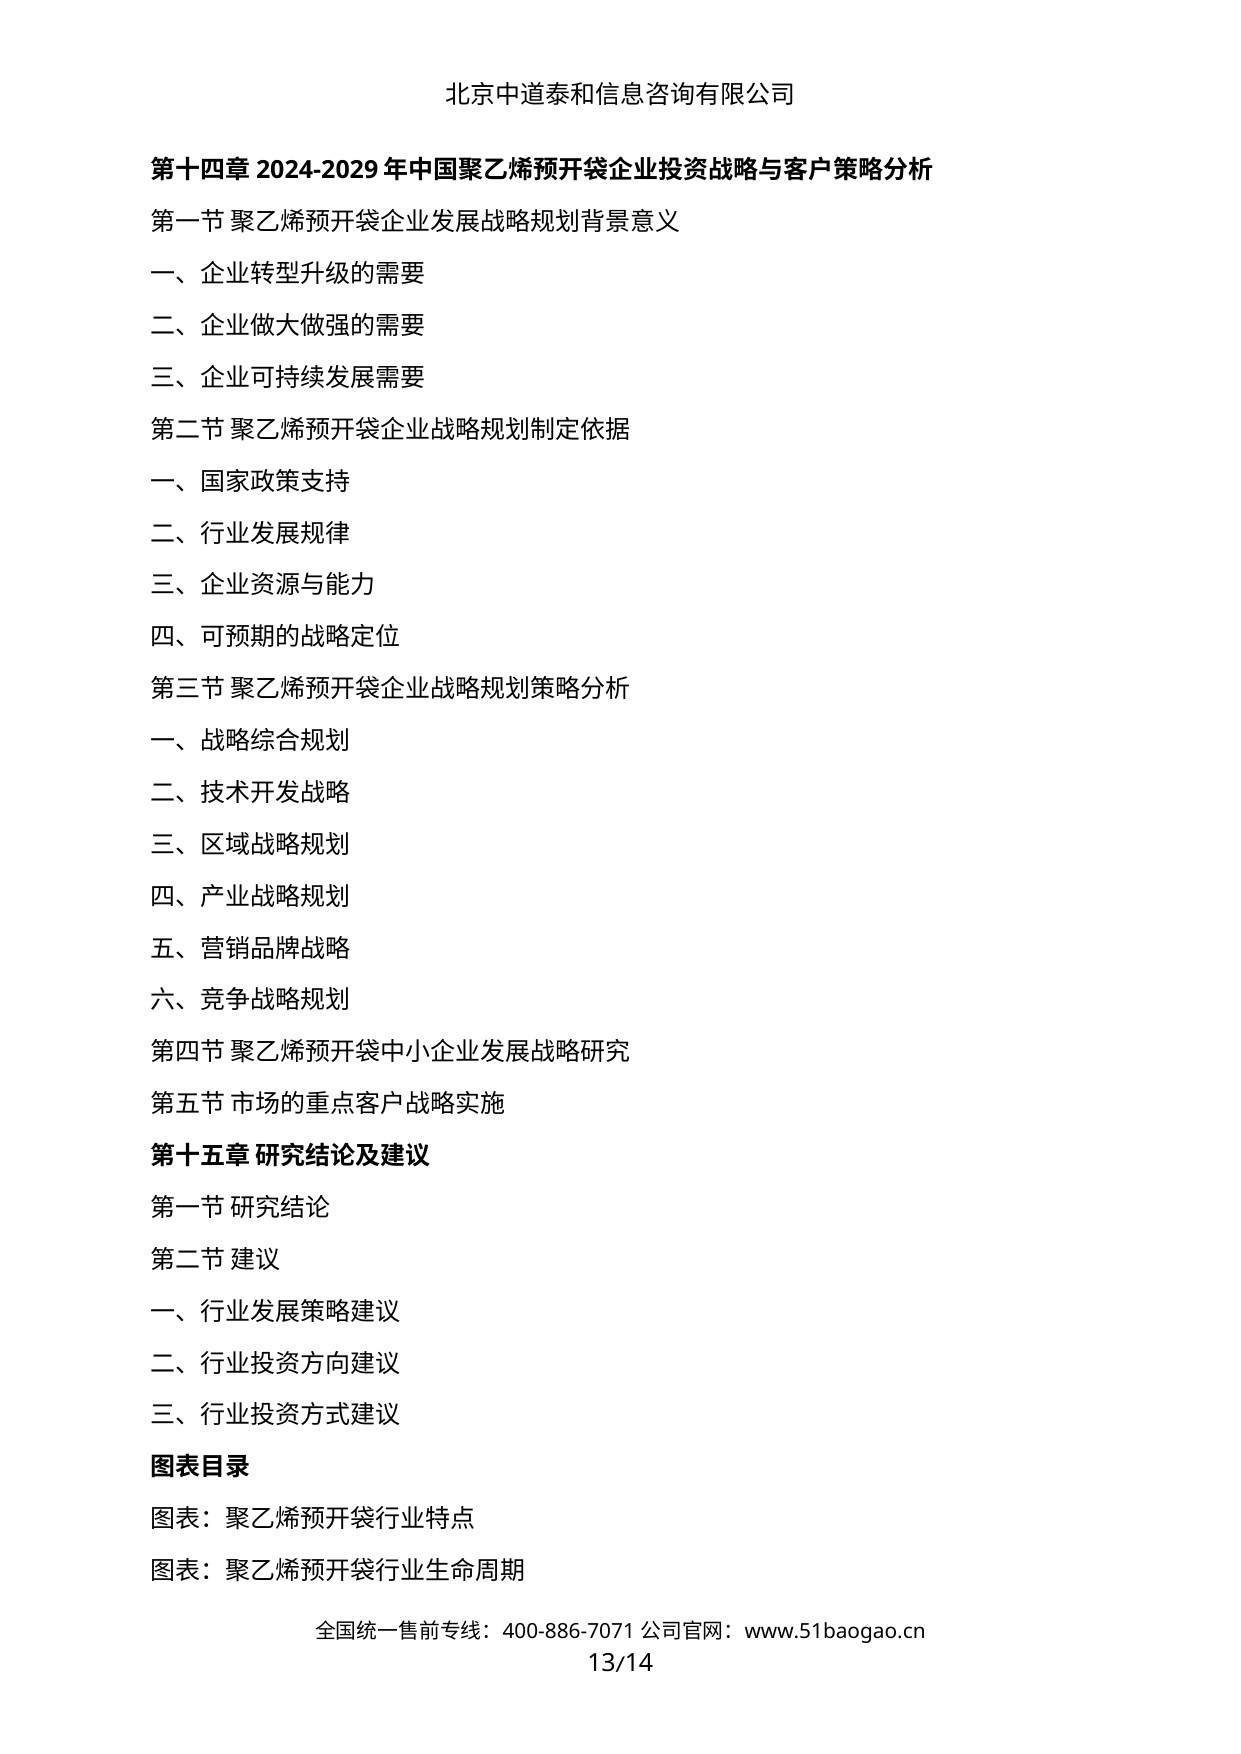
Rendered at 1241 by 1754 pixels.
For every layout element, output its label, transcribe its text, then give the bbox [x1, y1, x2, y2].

text 五、营销品牌战略 [150, 928, 1090, 964]
text 一、国家政策支持 [150, 461, 1090, 497]
text 三、区域战略规划 [150, 824, 1090, 861]
text 六、竞争战略规划 [150, 980, 1090, 1016]
text 第一节 研究结论 [150, 1187, 1090, 1224]
text 一、战略综合规划 [150, 721, 1090, 757]
text 二、企业做大做强的需要 [150, 306, 1090, 342]
text 第五节 市场的重点客户战略实施 [150, 1084, 1090, 1120]
text 三、企业可持续发展需要 [150, 357, 1090, 394]
text 第四节 聚乙烯预开袋中小企业发展战略研究 [150, 1032, 1090, 1068]
text 第三节 聚乙烯预开袋企业战略规划策略分析 [150, 669, 1090, 705]
text 第十四章 2024-2029年中国聚乙烯预开袋企业投资战略与客户策略分析 [150, 150, 1090, 186]
text 三、企业资源与能力 [150, 565, 1090, 601]
text 二、行业发展规律 [150, 513, 1090, 549]
text 二、技术开发战略 [150, 772, 1090, 809]
text 二、行业投资方向建议 [150, 1343, 1090, 1379]
text 第十五章 研究结论及建议 [150, 1136, 1090, 1172]
text 一、企业转型升级的需要 [150, 254, 1090, 290]
text 图表：聚乙烯预开袋行业特点 [150, 1499, 1090, 1535]
text 第二节 聚乙烯预开袋企业战略规划制定依据 [150, 409, 1090, 446]
text 图表：聚乙烯预开袋行业生命周期 [150, 1551, 1090, 1587]
text 第二节 建议 [150, 1239, 1090, 1276]
text 一、行业发展策略建议 [150, 1291, 1090, 1327]
text 第一节 聚乙烯预开袋企业发展战略规划背景意义 [150, 202, 1090, 238]
text 三、行业投资方式建议 [150, 1395, 1090, 1431]
text 四、可预期的战略定位 [150, 617, 1090, 653]
text 四、产业战略规划 [150, 876, 1090, 912]
text 图表目录 [150, 1447, 1090, 1483]
